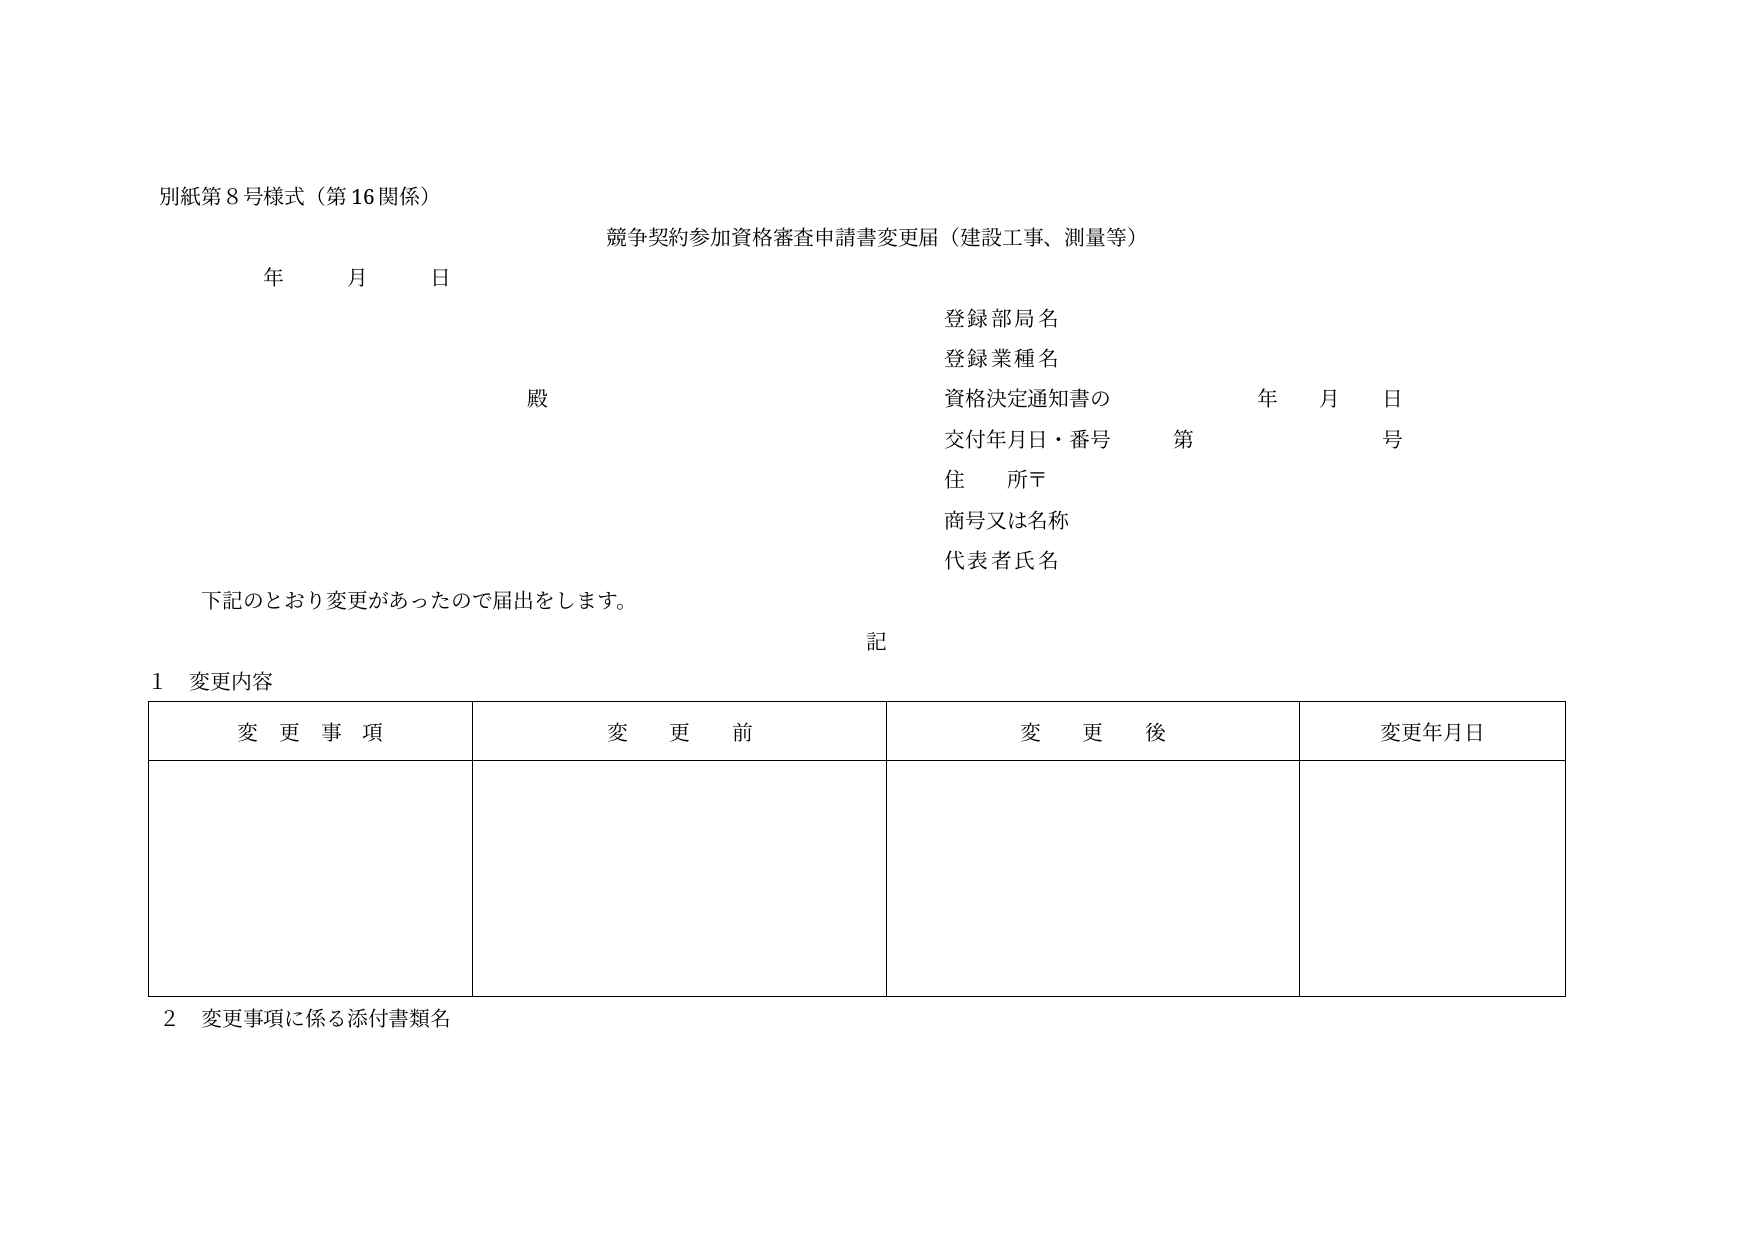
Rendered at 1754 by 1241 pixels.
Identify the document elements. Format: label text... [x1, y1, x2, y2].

text 競争契約参加資格審査申請書変更届（建設工事、測量等） [159, 216, 1594, 256]
text 別紙第８号様式（第16関係） [159, 176, 1594, 216]
text 殿 資格決定通知書の 年 月 日 [159, 378, 1594, 418]
table_header 変 更 前 [473, 702, 886, 760]
table_header 変更年月日 [1300, 702, 1565, 760]
table_cell [473, 761, 886, 996]
text 登録業種名 [159, 337, 1594, 378]
text 年 月 日 [159, 256, 1594, 297]
text 代表者氏名 [159, 539, 1594, 580]
text 交付年月日・番号 第 号 [159, 418, 1594, 458]
text 下記のとおり変更があったので届出をします。 [159, 580, 1594, 620]
text 住所〒 [159, 458, 1594, 499]
text ２ 変更事項に係る添付書類名 [159, 997, 1594, 1038]
text 記 [159, 620, 1594, 661]
table_header 変 更 事 項 [149, 702, 472, 760]
table_cell [149, 761, 472, 996]
table_cell [887, 761, 1299, 996]
text １ 変更内容 [148, 661, 1606, 701]
text 登録部局名 [159, 297, 1594, 337]
table_header 変 更 後 [887, 702, 1299, 760]
text 商号又は名称 [159, 499, 1594, 539]
table_cell [1300, 761, 1565, 996]
